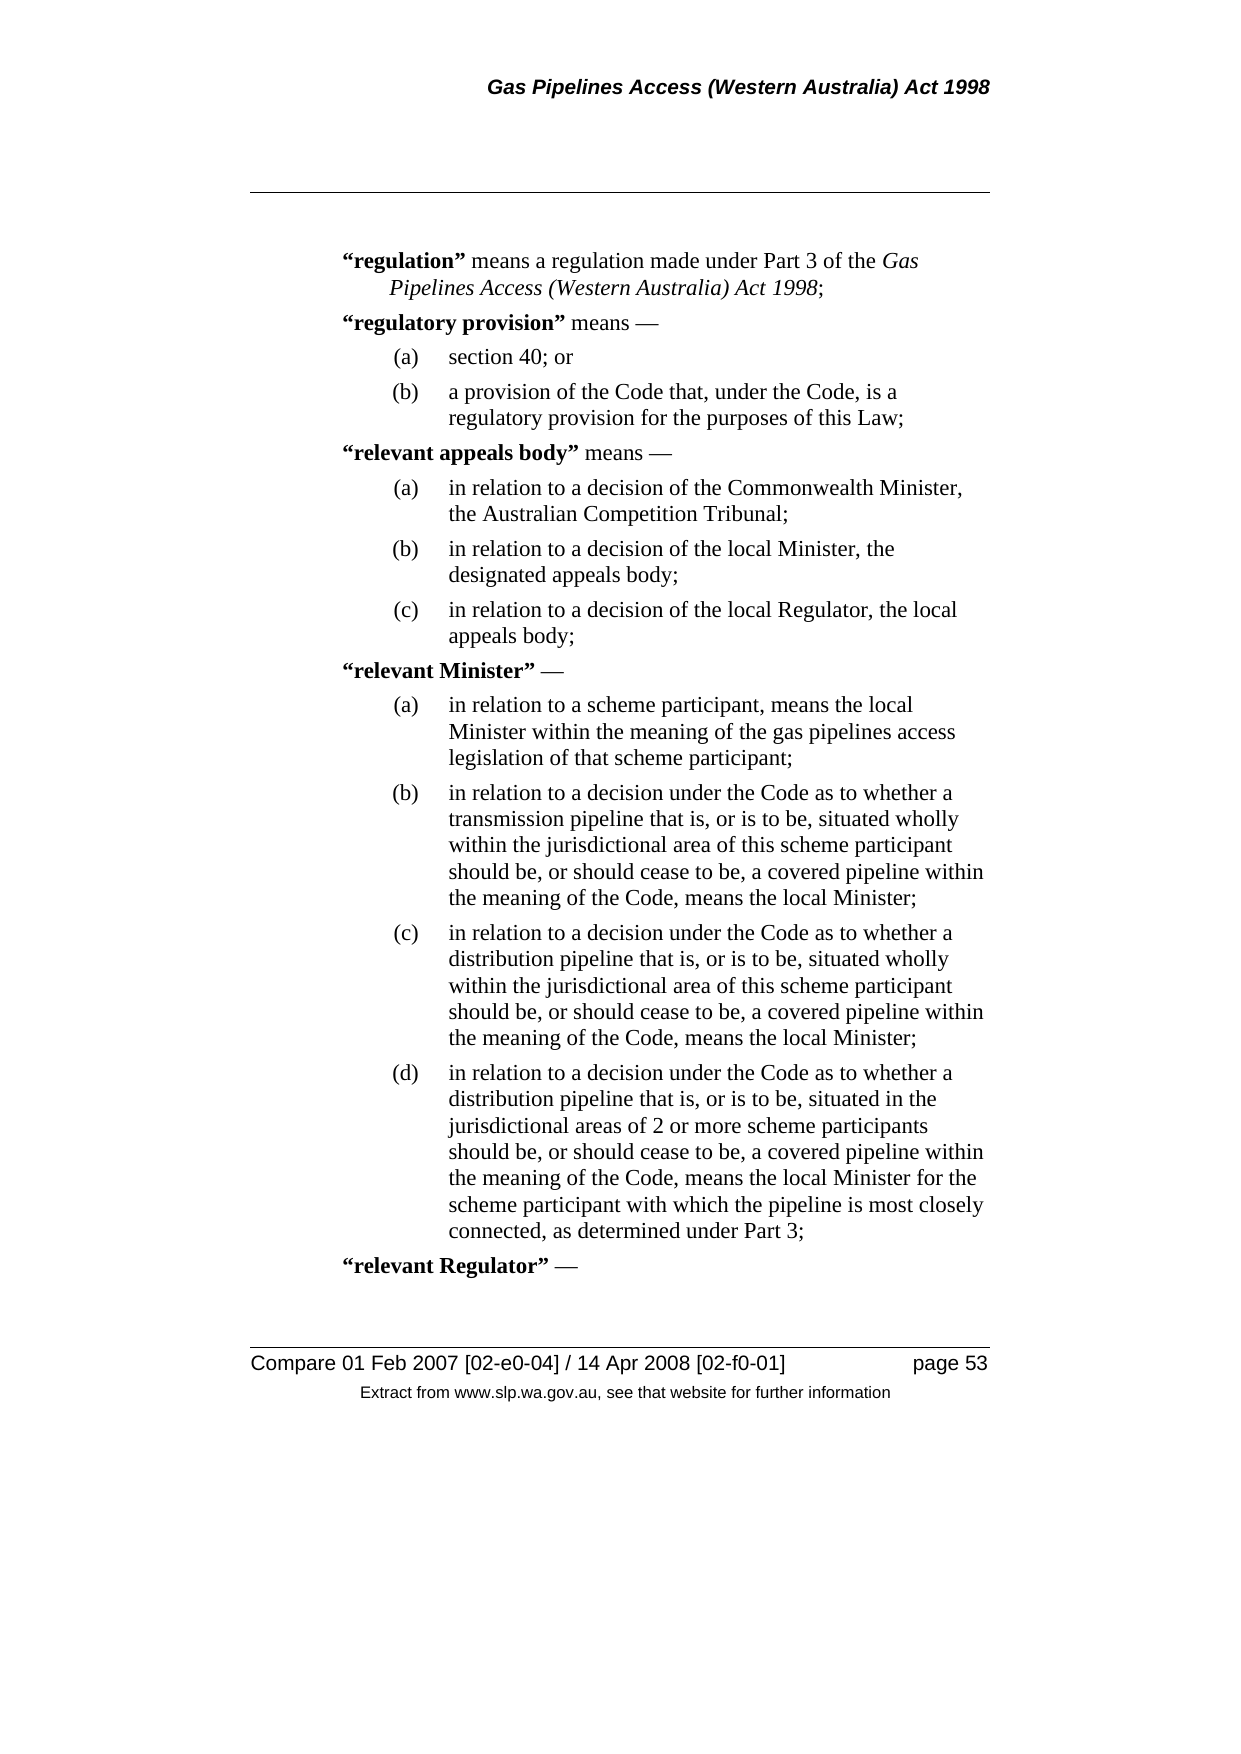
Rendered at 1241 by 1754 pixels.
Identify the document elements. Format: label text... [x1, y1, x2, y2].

text “regulatory provision” means — [250, 308, 990, 335]
text “regulation” means a regulation made under Part 3 of the Gas Pipelines Access (Western Australia) Act 1998; [250, 247, 990, 300]
text (c) in relation to a decision of the local Regulator, the local appeals body; [250, 596, 990, 648]
text (b) in relation to a decision under the Code as to whether a transmission pipeline that is, or is to be, situated wholly within the jurisdictional area of this scheme participant should be, or should cease to be, a covered pipeline within the meaning of the Code, means the local Minister; [250, 779, 990, 911]
text “relevant Minister” — [250, 657, 990, 683]
text (a) in relation to a scheme participant, means the local Minister within the meaning of the gas pipelines access legislation of that scheme participant; [250, 691, 990, 771]
text (b) in relation to a decision of the local Minister, the designated appeals body; [250, 535, 990, 587]
text “relevant Regulator” — [250, 1252, 990, 1278]
text (d) in relation to a decision under the Code as to whether a distribution pipeline that is, or is to be, situated in the jurisdictional areas of 2 or more scheme participants should be, or should cease to be, a covered pipeline within the meaning of the Code, means the local Minister for the scheme participant with which the pipeline is most closely connected, as determined under Part 3; [250, 1059, 990, 1243]
text “relevant appeals body” means — [250, 439, 990, 465]
text (a) section 40; or [250, 343, 990, 369]
text (c) in relation to a decision under the Code as to whether a distribution pipeline that is, or is to be, situated wholly within the jurisdictional area of this scheme participant should be, or should cease to be, a covered pipeline within the meaning of the Code, means the local Minister; [250, 919, 990, 1051]
text (a) in relation to a decision of the Commonwealth Minister, the Australian Competition Tribunal; [250, 474, 990, 526]
text (b) a provision of the Code that, under the Code, is a regulatory provision for the purposes of this Law; [250, 378, 990, 431]
